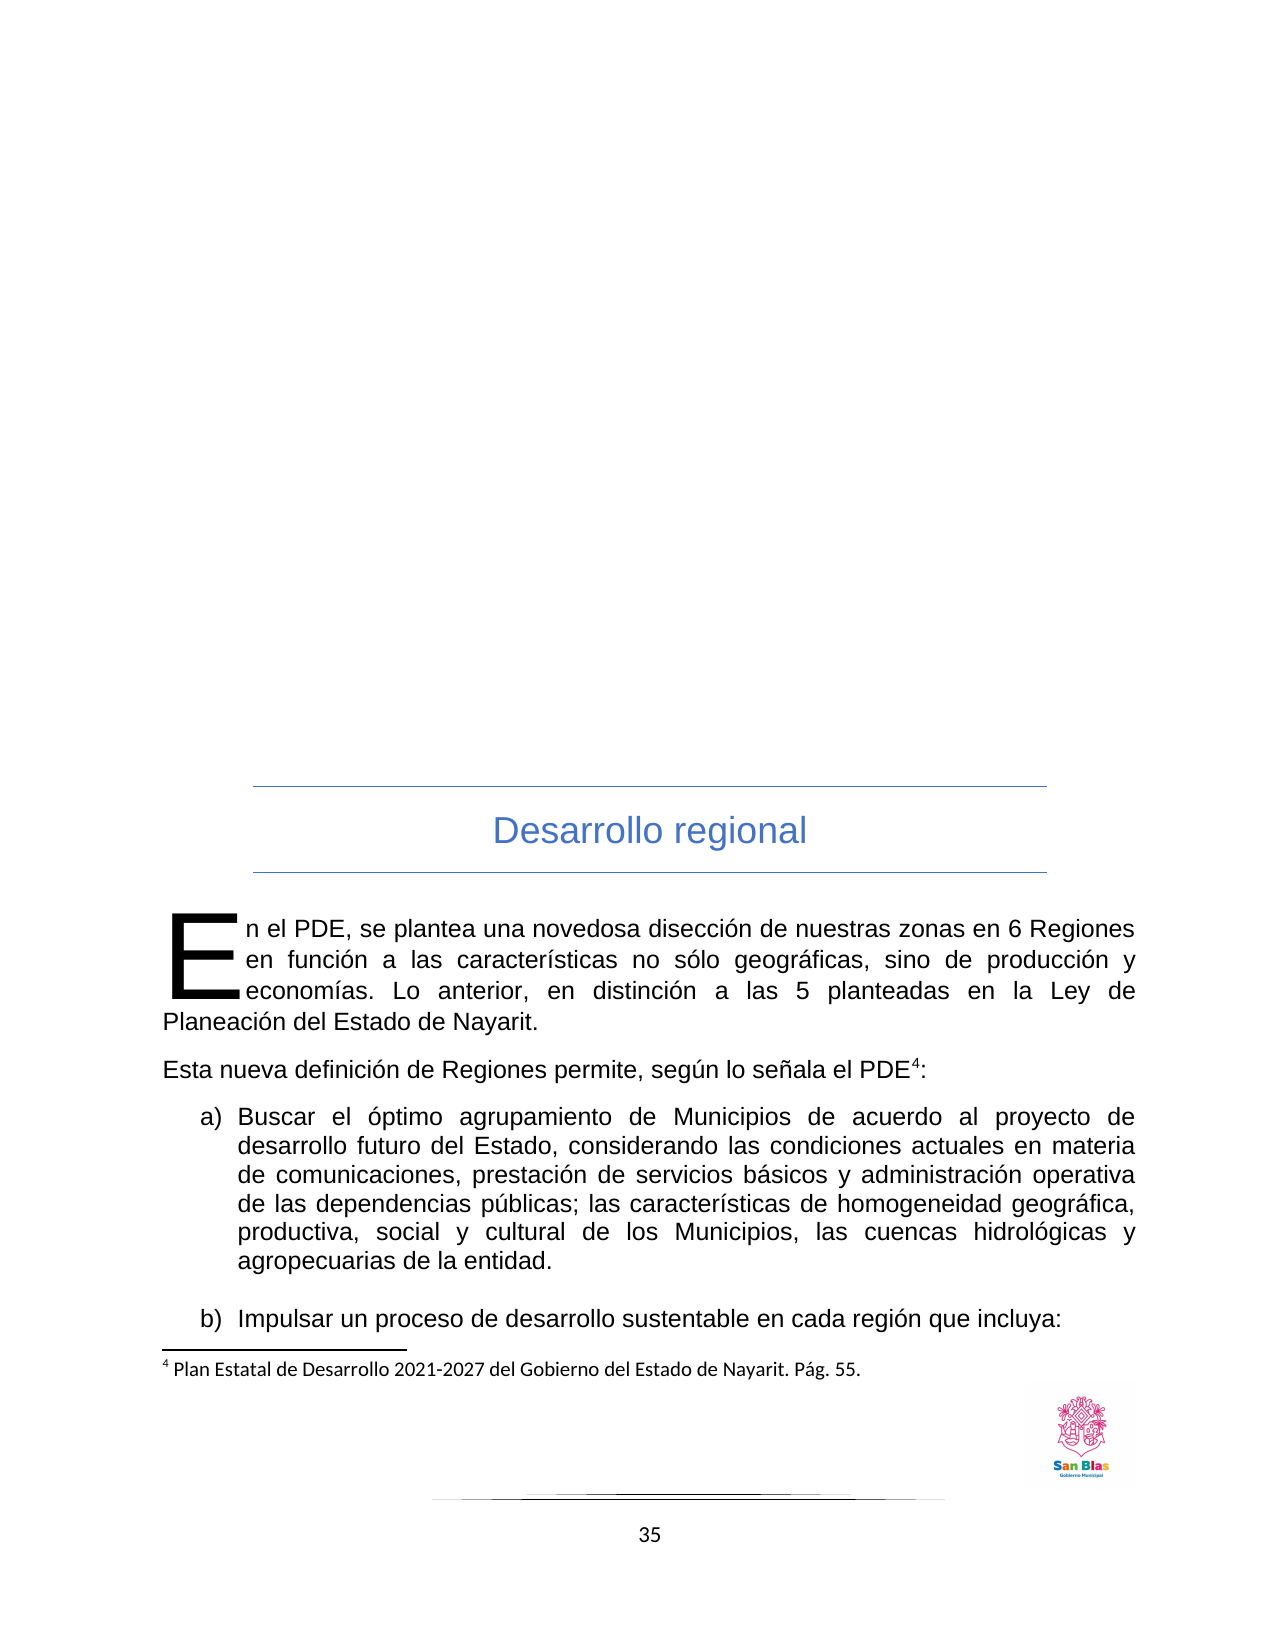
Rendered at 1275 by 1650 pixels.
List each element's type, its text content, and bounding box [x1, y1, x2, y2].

text Esta nueva definición de Regiones permite, según lo señala el PDE: [162, 1055, 1137, 1083]
list Buscar el óptimo agrupamiento de Municipios de acuerdo al proyecto de desarrollo futuro del Estado, considerando las condiciones actuales en materia de comunicaciones, prestación de servicios básicos y administración operativa de las dependencias públicas; las características de homogeneidad geográfica, productiva, social y cultural de los Municipios, las cuencas hidrológicas y agropecuarias de la entidad. [200, 1102, 1137, 1275]
picture [1026, 1381, 1138, 1493]
list Impulsar un proceso de desarrollo sustentable en cada región que incluya: [200, 1304, 1137, 1332]
text Desarrollo regional [252, 787, 1047, 873]
text n el PDE, se plantea una novedosa disección de nuestras zonas en 6 Regiones en función a las características no sólo geográficas, sino de producción y economías. Lo anterior, en distinción a las 5 planteadas en la Ley de Planeación del Estado de Nayarit. [162, 914, 1137, 1036]
